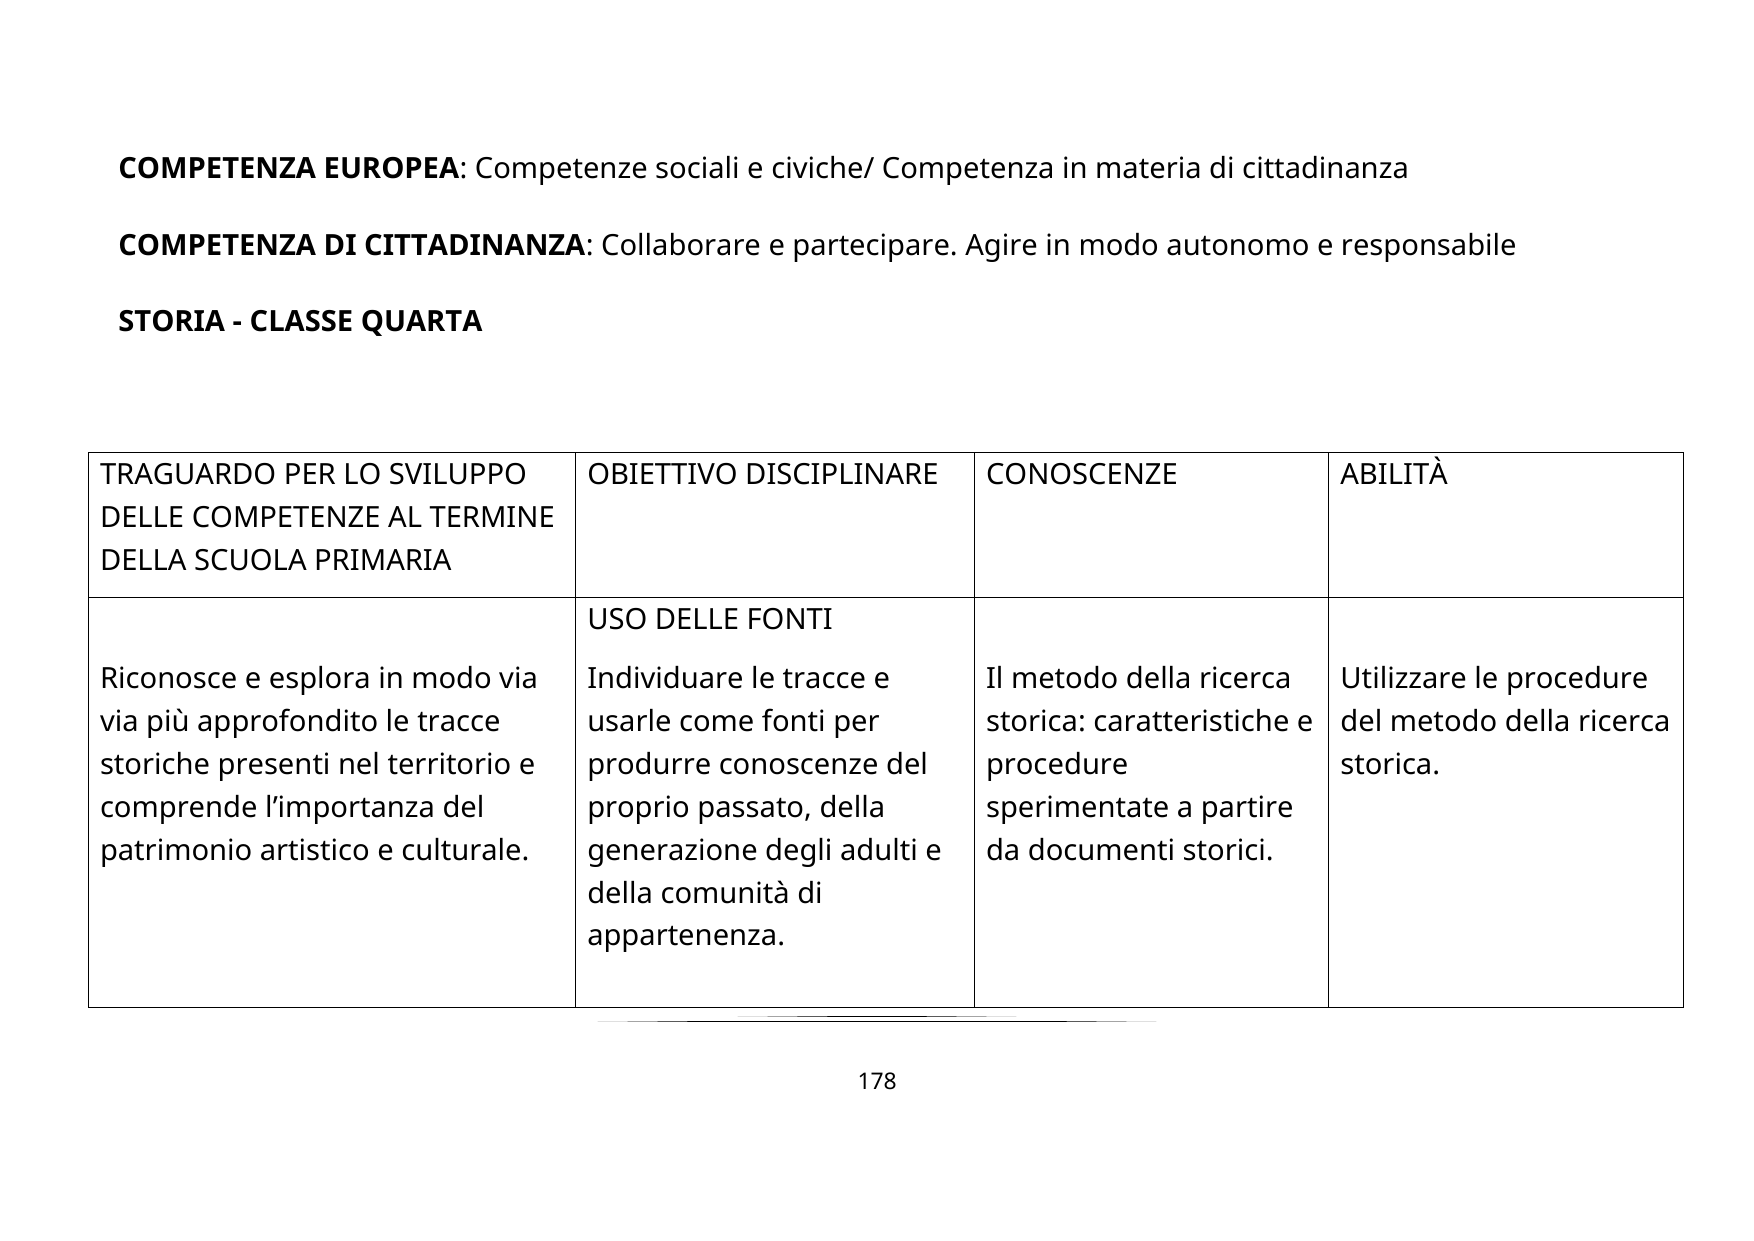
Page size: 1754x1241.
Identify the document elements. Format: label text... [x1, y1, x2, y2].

table_header ABILITÀ [1329, 453, 1683, 597]
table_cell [1329, 598, 1683, 1007]
table_header TRAGUARDO PER LO SVILUPPO DELLE COMPETENZE AL TERMINE DELLA SCUOLA PRIMARIA [89, 453, 575, 597]
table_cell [975, 598, 1328, 1007]
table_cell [576, 598, 974, 1007]
text STORIA - CLASSE QUARTA [118, 300, 1636, 339]
table_header OBIETTIVO DISCIPLINARE [576, 453, 974, 597]
text COMPETENZA DI CITTADINANZA: Collaborare e partecipare. Agire in modo autonomo e responsabile [118, 224, 1636, 263]
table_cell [89, 598, 575, 1007]
text COMPETENZA EUROPEA: Competenze sociali e civiche/ Competenza in materia di cittadinanza [118, 148, 1636, 187]
table_header CONOSCENZE [975, 453, 1328, 597]
